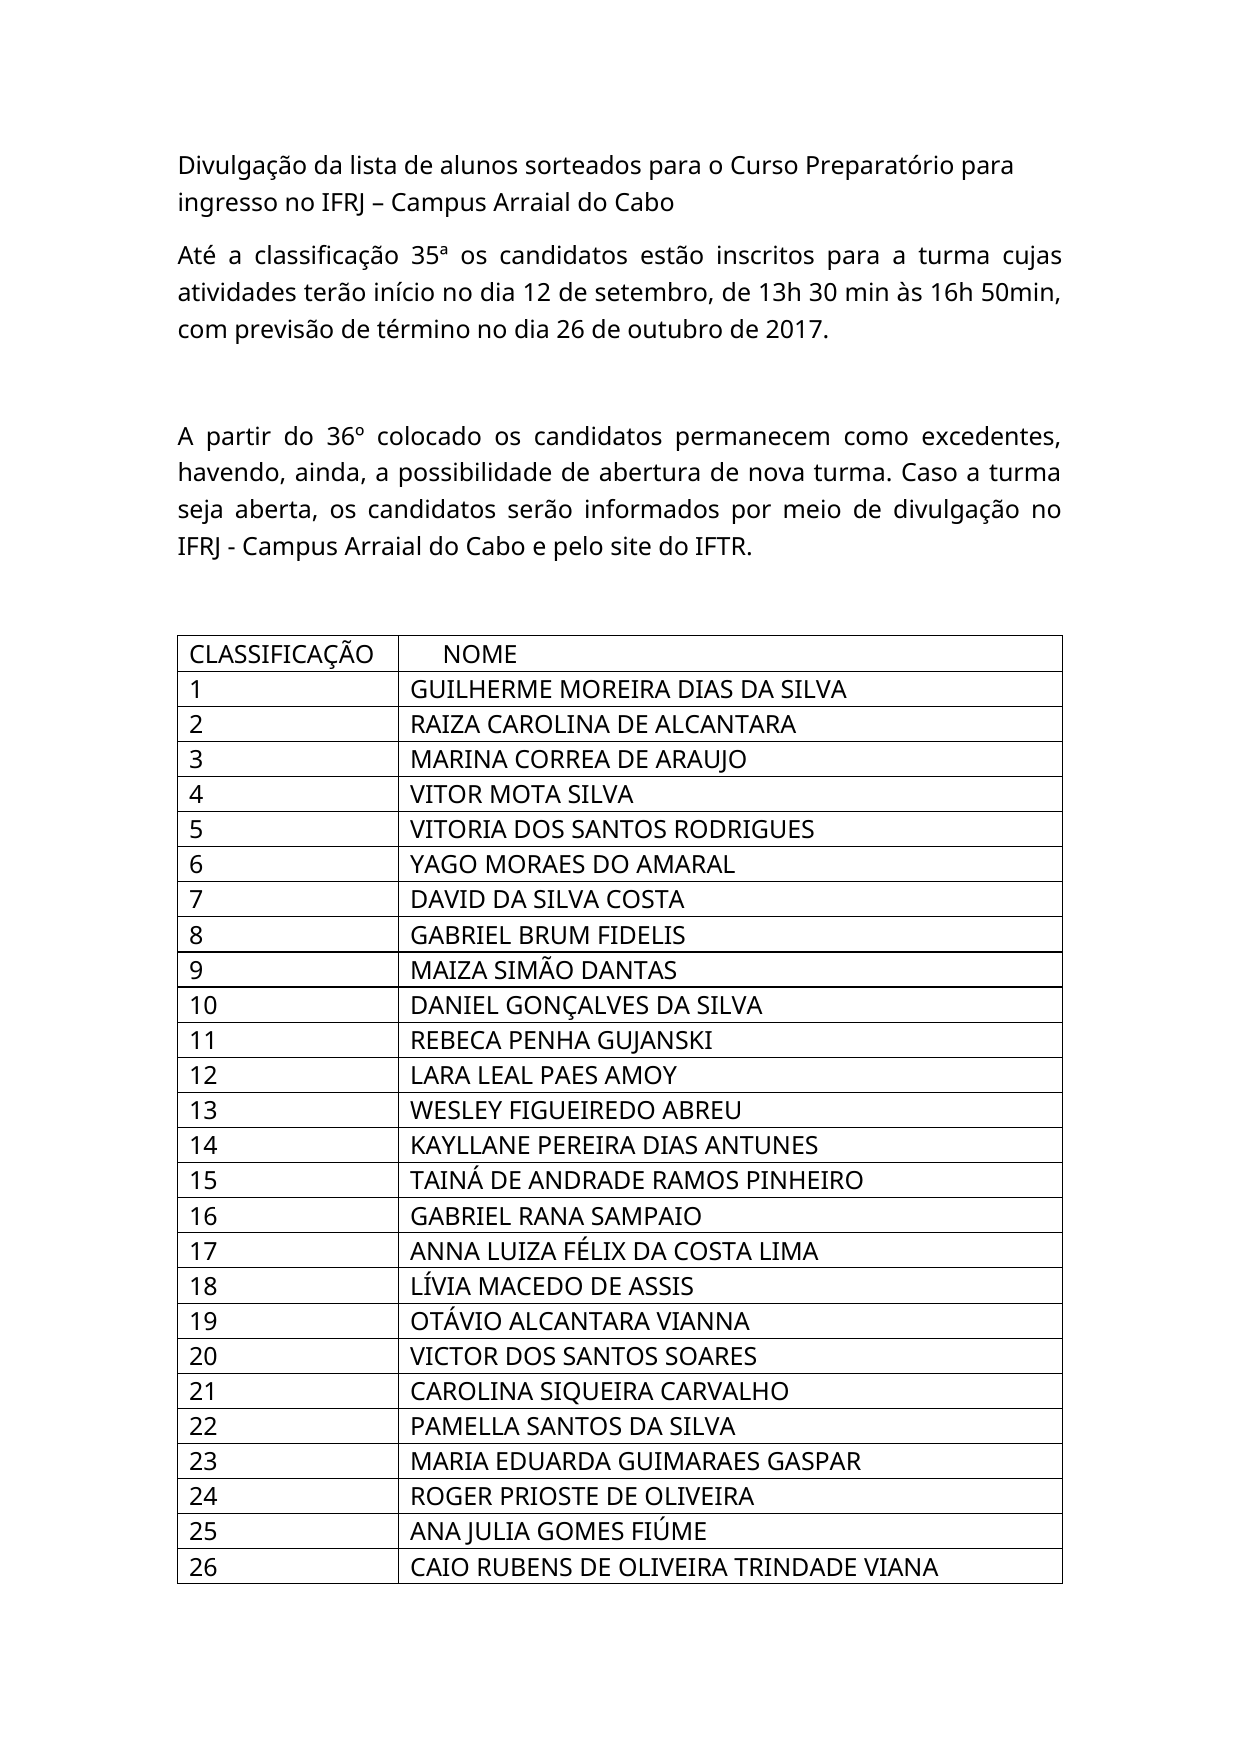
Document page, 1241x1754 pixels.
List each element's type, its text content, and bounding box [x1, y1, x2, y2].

table_cell 16 [178, 1198, 398, 1232]
table_cell 22 [178, 1409, 398, 1443]
table_cell 3 [178, 742, 398, 776]
table_cell 20 [178, 1339, 398, 1373]
table_cell 21 [178, 1374, 398, 1408]
table_cell LÍVIA MACEDO DE ASSIS [399, 1268, 1062, 1302]
table_cell 1 [178, 672, 398, 706]
table_header CLASSIFICAÇÃO [178, 636, 398, 671]
table_cell REBECA PENHA GUJANSKI [399, 1023, 1062, 1057]
table_cell VICTOR DOS SANTOS SOARES [399, 1339, 1062, 1373]
table_cell DANIEL GONÇALVES DA SILVA [399, 988, 1062, 1022]
table_cell MAIZA SIMÃO DANTAS [399, 953, 1062, 986]
table_cell 4 [178, 777, 398, 811]
table_cell VITORIA DOS SANTOS RODRIGUES [399, 812, 1062, 846]
table_cell VITOR MOTA SILVA [399, 777, 1062, 811]
table_cell 8 [178, 917, 398, 951]
table_cell 11 [178, 1023, 398, 1057]
table_cell 5 [178, 812, 398, 846]
table_cell 13 [178, 1093, 398, 1127]
table_cell RAIZA CAROLINA DE ALCANTARA [399, 707, 1062, 741]
table_cell MARIA EDUARDA GUIMARAES GASPAR [399, 1444, 1062, 1478]
table_cell GUILHERME MOREIRA DIAS DA SILVA [399, 672, 1062, 706]
table_cell 26 [178, 1549, 398, 1583]
table_cell 19 [178, 1304, 398, 1337]
table_cell 17 [178, 1233, 398, 1267]
table_cell 7 [178, 882, 398, 916]
table_cell 25 [178, 1514, 398, 1548]
table_cell LARA LEAL PAES AMOY [399, 1058, 1062, 1092]
table_cell 24 [178, 1479, 398, 1513]
table_cell GABRIEL RANA SAMPAIO [399, 1198, 1062, 1232]
table_cell ANA JULIA GOMES FIÚME [399, 1514, 1062, 1548]
table_cell YAGO MORAES DO AMARAL [399, 847, 1062, 881]
table_cell PAMELLA SANTOS DA SILVA [399, 1409, 1062, 1443]
table_cell 10 [178, 988, 398, 1022]
table_cell DAVID DA SILVA COSTA [399, 882, 1062, 916]
table_cell MARINA CORREA DE ARAUJO [399, 742, 1062, 776]
table_cell CAIO RUBENS DE OLIVEIRA TRINDADE VIANA [399, 1549, 1062, 1583]
table_cell 18 [178, 1268, 398, 1302]
table_cell OTÁVIO ALCANTARA VIANNA [399, 1304, 1062, 1337]
table_cell 9 [178, 953, 398, 986]
table_cell ANNA LUIZA FÉLIX DA COSTA LIMA [399, 1233, 1062, 1267]
table_cell 23 [178, 1444, 398, 1478]
table_cell 2 [178, 707, 398, 741]
table_cell CAROLINA SIQUEIRA CARVALHO [399, 1374, 1062, 1408]
table_cell ROGER PRIOSTE DE OLIVEIRA [399, 1479, 1062, 1513]
text Divulgação da lista de alunos sorteados para o Curso Preparatório para ingresso no IFRJ – Campus Arraial do Cabo [177, 148, 1063, 218]
table_header NOME [399, 636, 1062, 671]
table_cell KAYLLANE PEREIRA DIAS ANTUNES [399, 1128, 1062, 1162]
table_cell 12 [178, 1058, 398, 1092]
text A partir do 36º colocado os candidatos permanecem como excedentes, havendo, ainda, a possibilidade de abertura de nova turma. Caso a turma seja aberta, os candidatos serão informados por meio de divulgação no IFRJ - Campus Arraial do Cabo e pelo site do IFTR. [177, 418, 1063, 563]
text Até a classificação 35ª os candidatos estão inscritos para a turma cujas atividades terão início no dia 12 de setembro, de 13h 30 min às 16h 50min, com previsão de término no dia 26 de outubro de 2017. [177, 238, 1063, 345]
table_cell GABRIEL BRUM FIDELIS [399, 917, 1062, 951]
table_cell TAINÁ DE ANDRADE RAMOS PINHEIRO [399, 1163, 1062, 1197]
table_cell 15 [178, 1163, 398, 1197]
table_cell 14 [178, 1128, 398, 1162]
table_cell 6 [178, 847, 398, 881]
table_cell WESLEY FIGUEIREDO ABREU [399, 1093, 1062, 1127]
